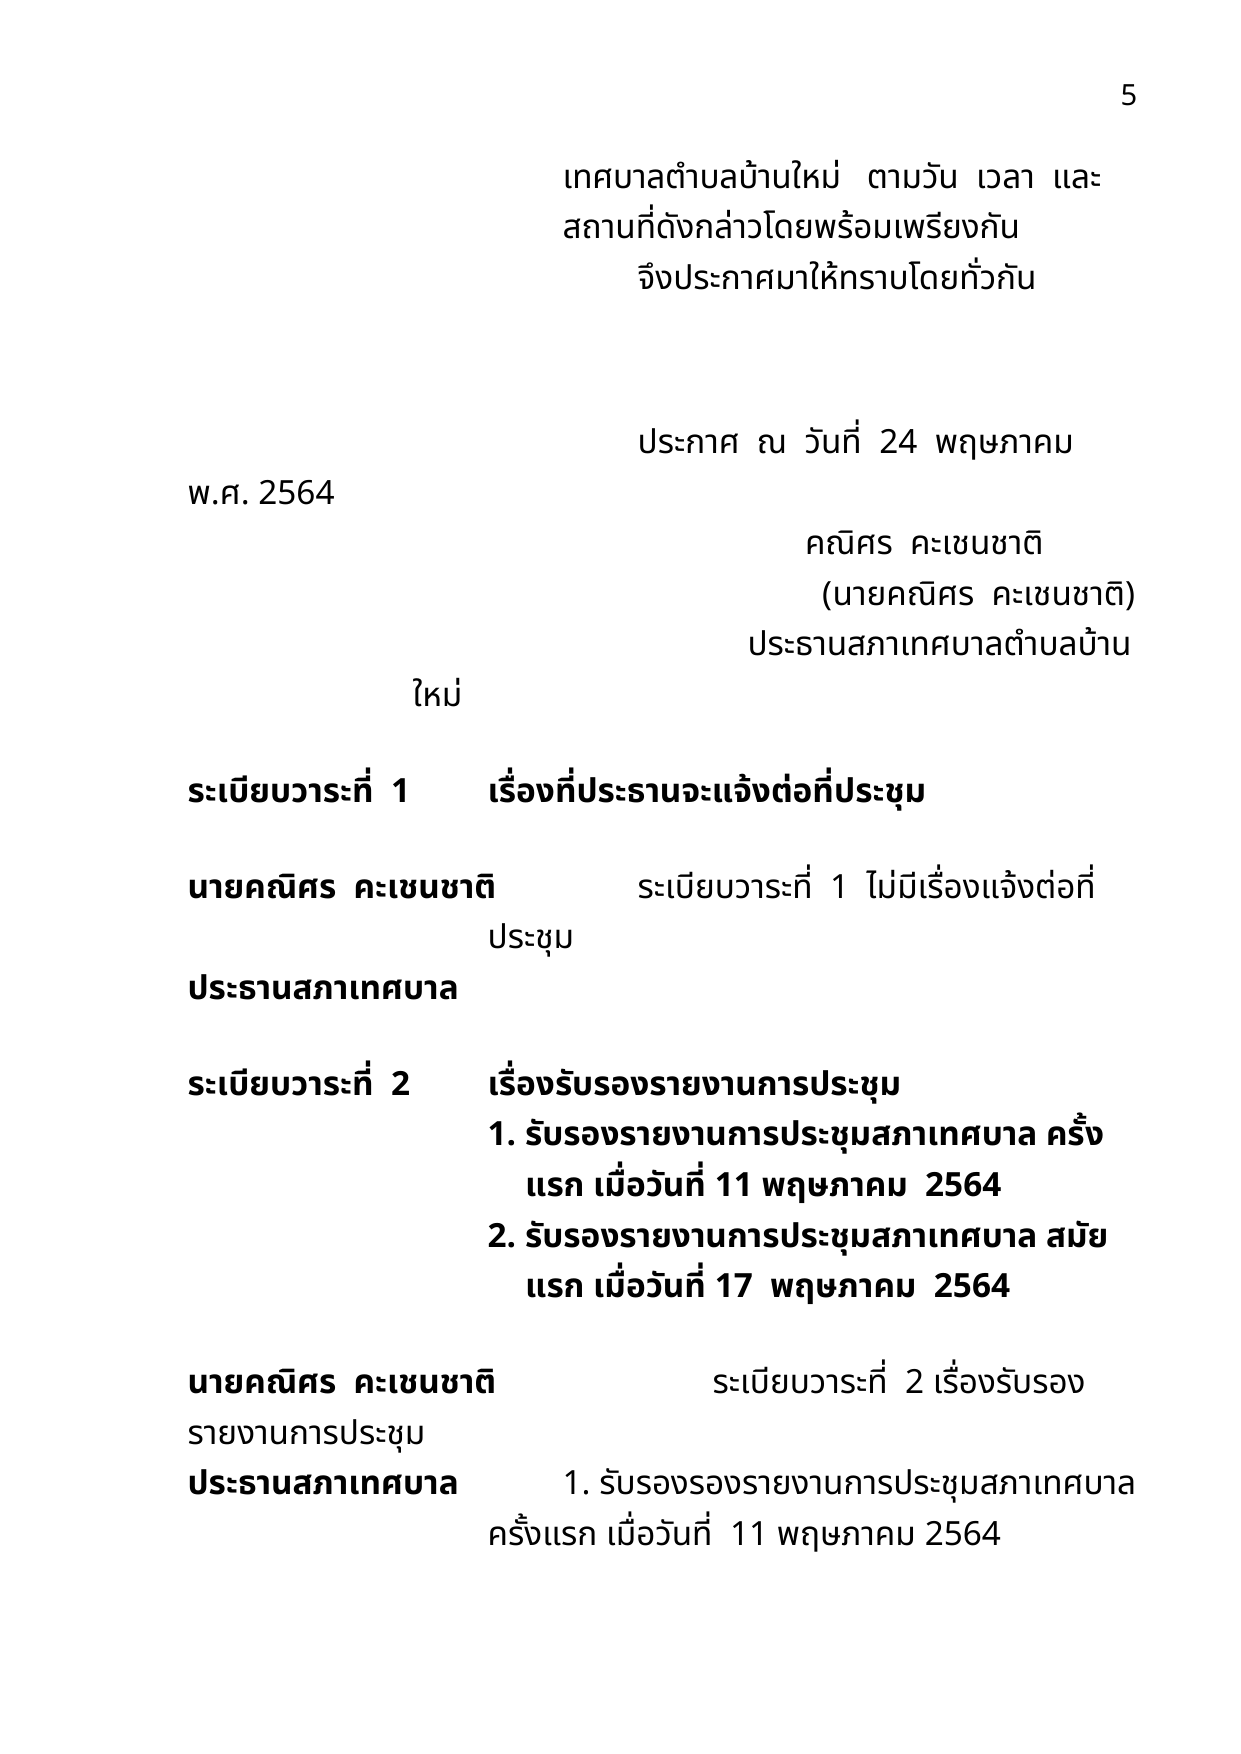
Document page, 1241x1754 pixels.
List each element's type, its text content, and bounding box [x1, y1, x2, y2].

text ประธานสภาเทศบาลตำบลบ้านใหม่ [412, 620, 1137, 721]
text (นายคณิศร คะเชนชาติ) [487, 570, 1137, 620]
text ระเบียบวาระที่ 1 เรื่องที่ประธานจะแจ้งต่อที่ประชุม [187, 767, 1137, 817]
text ประกาศ ณ วันที่ 24 พฤษภาคม พ.ศ. 2564 [187, 418, 1137, 519]
text นายคณิศร คะเชนชาติ ระเบียบวาระที่ 1 ไม่มีเรื่องแจ้งต่อที่ประชุม [187, 863, 1137, 964]
text นายคณิศร คะเชนชาติ ระเบียบวาระที่ 2 เรื่องรับรองรายงานการประชุม [187, 1358, 1137, 1459]
text ประธานสภาเทศบาล 1. รับรองรองรายงานการประชุมสภาเทศบาล ครั้งแรก เมื่อวันที่ 11 พฤษภาคม 2564 [187, 1459, 1137, 1560]
list รับรองรายงานการประชุมสภาเทศบาล สมัยแรก เมื่อวันที่ 17 พฤษภาคม 2564 [487, 1211, 1137, 1313]
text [562, 153, 1137, 254]
list รับรองรายงานการประชุมสภาเทศบาล ครั้งแรก เมื่อวันที่ 11 พฤษภาคม 2564 [487, 1110, 1137, 1211]
text จึงประกาศมาให้ทราบโดยทั่วกัน [187, 254, 1137, 304]
text คณิศร คะเชนชาติ [187, 519, 1137, 570]
text ระเบียบวาระที่ 2 เรื่องรับรองรายงานการประชุม [187, 1059, 1137, 1110]
text ประธานสภาเทศบาล [187, 964, 1137, 1014]
